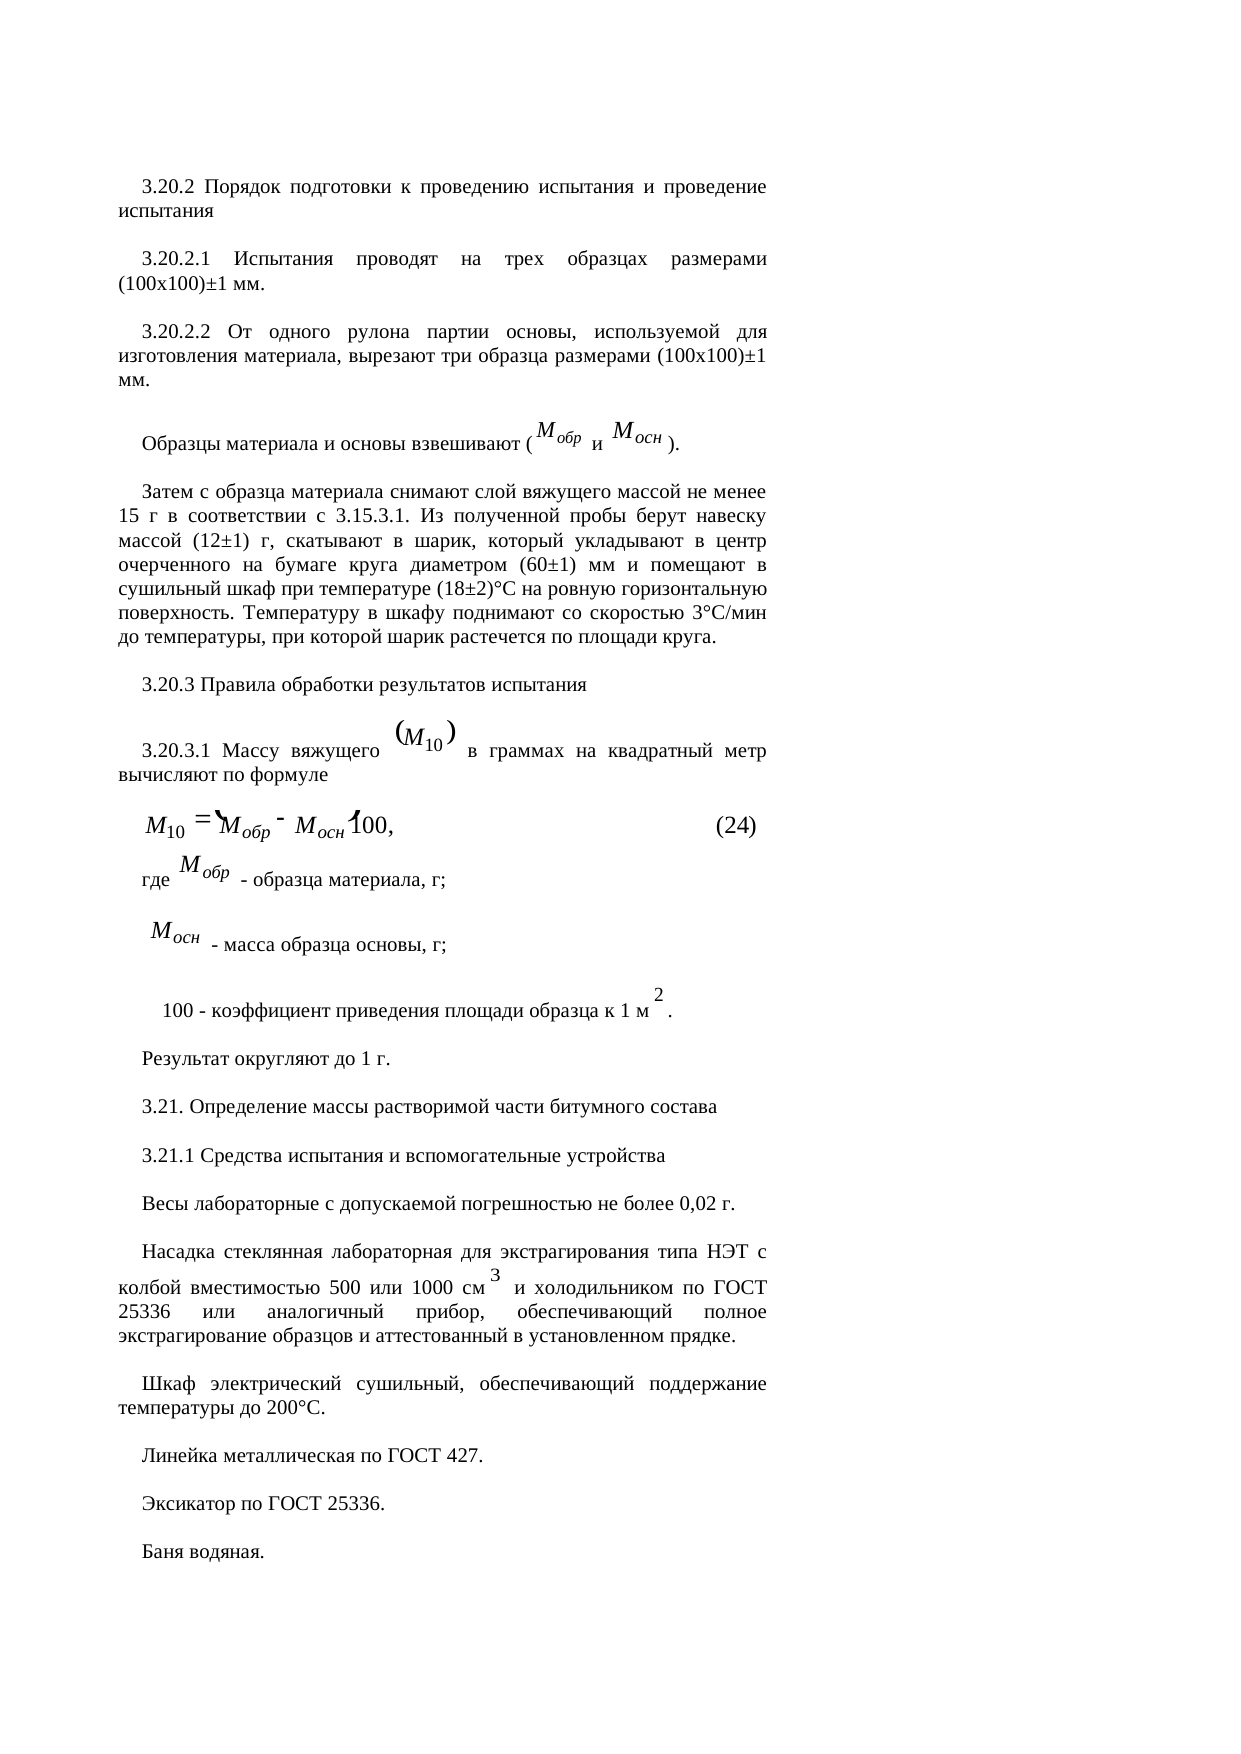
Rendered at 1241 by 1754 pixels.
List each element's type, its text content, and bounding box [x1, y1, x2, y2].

text Линейка металлическая по ГОСТ 427. [118, 1443, 768, 1467]
text 3.20.2 Порядок подготовки к проведению испытания и проведение испытания [118, 174, 768, 222]
text Результат округляют до 1 г. [118, 1046, 768, 1070]
text 3.21. Определение массы растворимой части битумного состава [118, 1094, 768, 1118]
text Весы лабораторные с допускаемой погрешностью не более 0,02 г. [118, 1191, 768, 1214]
text Образцы материала и основы взвешивают ( и ). [118, 415, 768, 455]
text 100 - коэффициент приведения площади образца к 1 м. [118, 980, 768, 1022]
text Насадка стеклянная лабораторная для экстрагирования типа НЭТ с колбой вместимостью 500 или 1000 см и холодильником по ГОСТ 25336 или аналогичный прибор, обеспечивающий полное экстрагирование образцов и аттестованный в установленном прядке. [118, 1239, 768, 1347]
text - масса образца основы, г; [118, 915, 768, 956]
text где - образца материала, г; [118, 848, 768, 891]
text 3.21.1 Средства испытания и вспомогательные устройства [118, 1142, 768, 1166]
text Шкаф электрический сушильный, обеспечивающий поддержание температуры до 200°C. [118, 1371, 768, 1419]
text Эксикатор по ГОСТ 25336. [118, 1491, 768, 1515]
text 3.20.2.2 От одного рулона партии основы, используемой для изготовления материала, вырезают три образца размерами (100х100)±1 мм. [118, 318, 768, 391]
text Затем с образца материала снимают слой вяжущего массой не менее 15 г в соответствии с 3.15.3.1. Из полученной пробы берут навеску массой (12±1) г, скатывают в шарик, который укладывают в центр очерченного на бумаге круга диаметром (60±1) мм и помещают в сушильный шкаф при температуре (18±2)°С на ровную горизонтальную поверхность. Температуру в шкафу поднимают со скоростью 3°С/мин до температуры, при которой шарик растечется по площади круга. [118, 479, 768, 648]
text 3.20.3 Правила обработки результатов испытания [118, 672, 768, 696]
text Баня водяная. [118, 1539, 768, 1563]
text 3.20.2.1 Испытания проводят на трех образцах размерами (100х100)±1 мм. [118, 246, 768, 294]
text 3.20.3.1 Массу вяжущего в граммах на квадратный метр вычисляют по формуле [118, 720, 768, 786]
